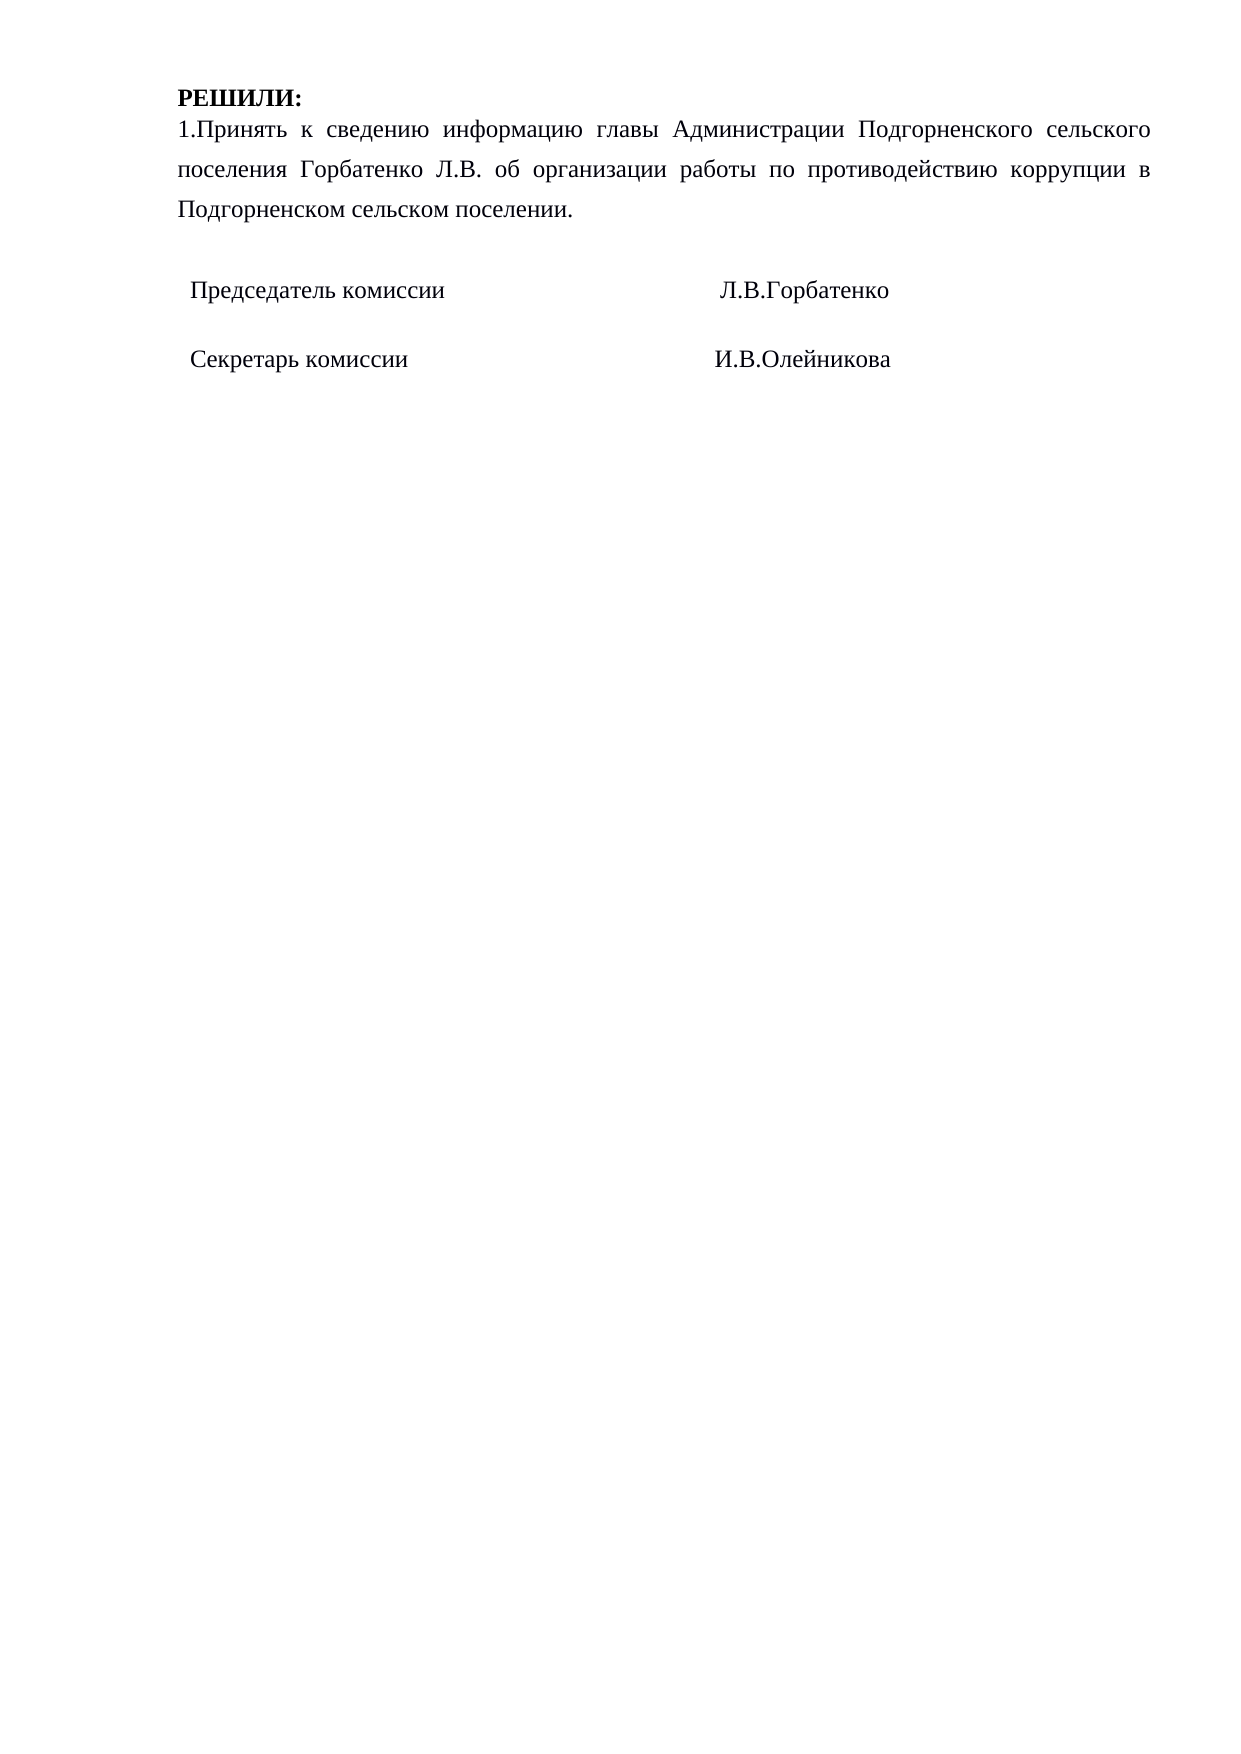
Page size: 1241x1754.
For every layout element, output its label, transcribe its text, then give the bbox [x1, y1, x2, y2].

text 1.Принять к сведению информацию главы Администрации Подгорненского сельского поселения Горбатенко Л.В. об организации работы по противодействию коррупции в Подгорненском сельском поселении. [177, 114, 1152, 223]
text Секретарь комиссии И.В.Олейникова [177, 344, 1152, 372]
text РЕШИЛИ: [177, 83, 1152, 112]
text Председатель комиссии Л.В.Горбатенко [177, 275, 1152, 303]
